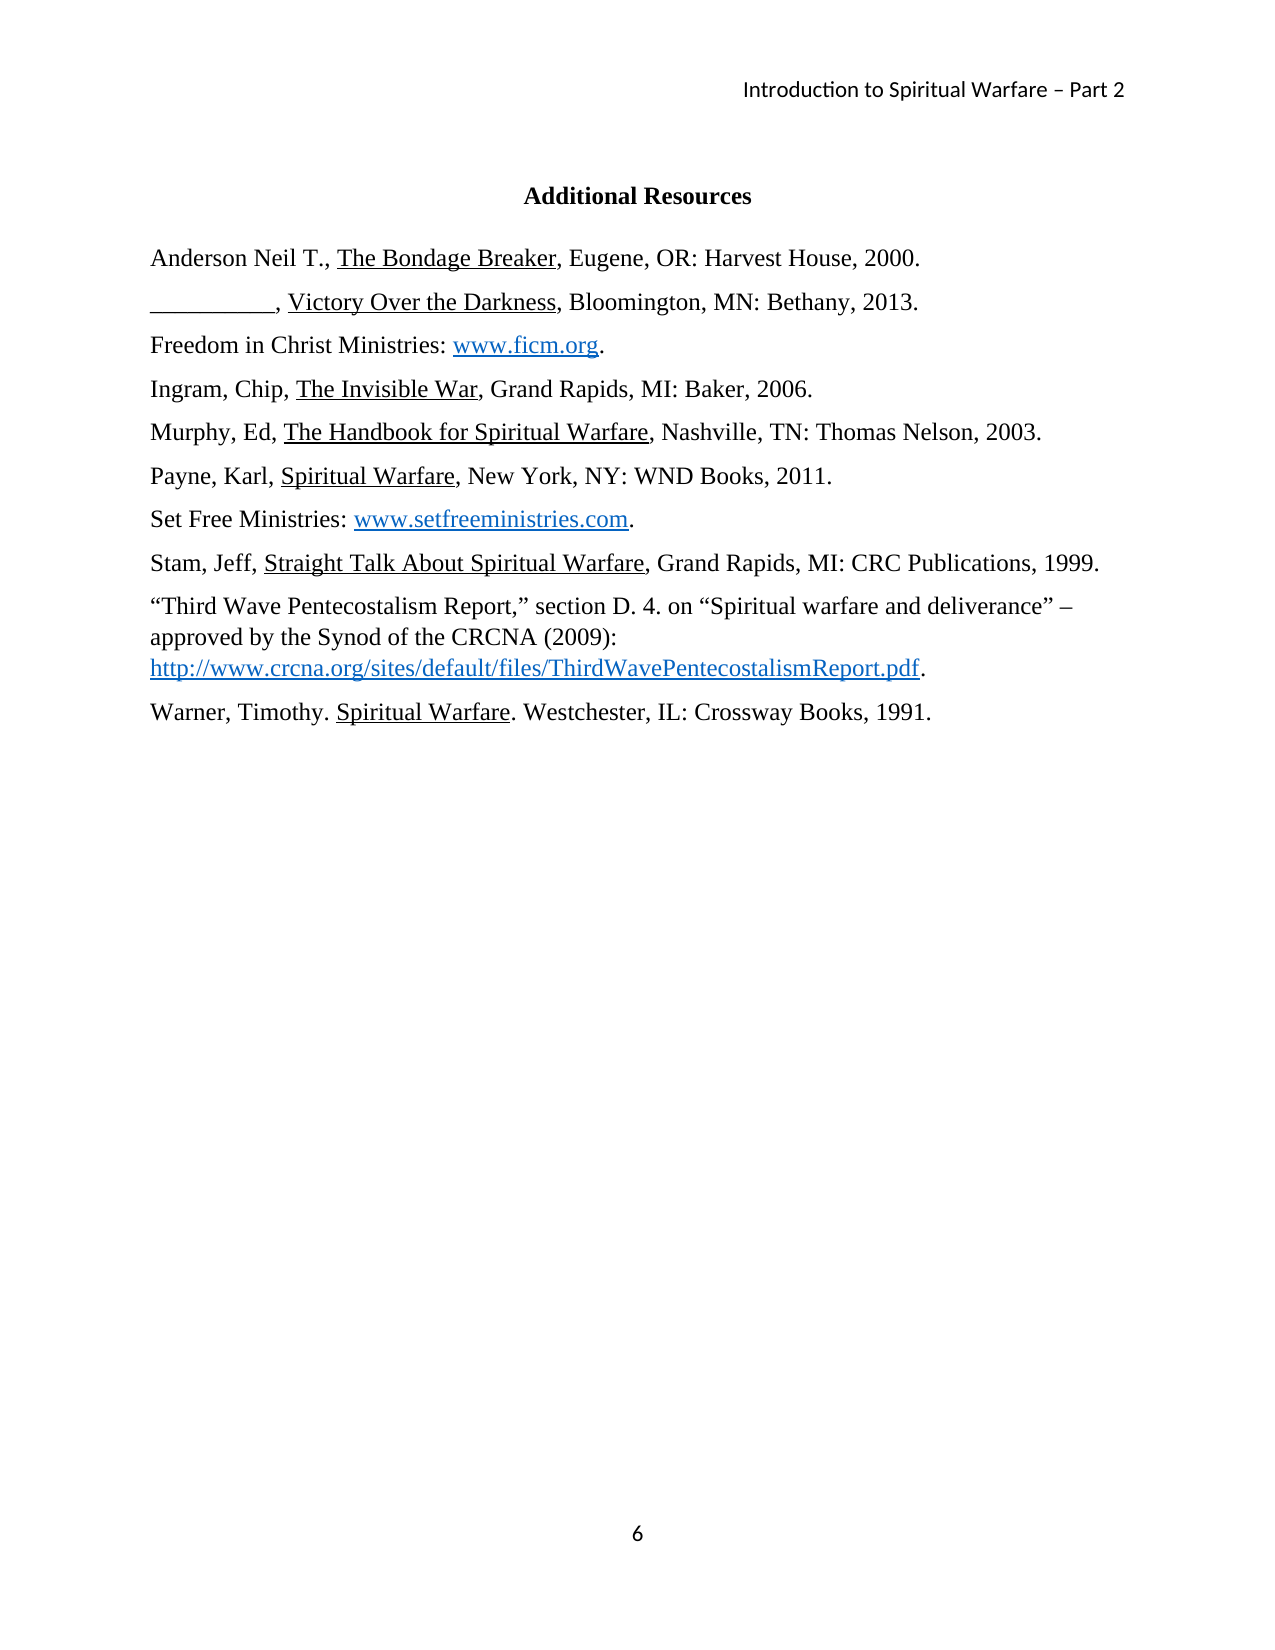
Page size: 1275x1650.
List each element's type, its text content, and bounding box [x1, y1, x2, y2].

text Freedom in Christ Ministries: www.ficm.org. [150, 330, 1125, 359]
text Payne, Karl, Spiritual Warfare, New York, NY: WND Books, 2011. [150, 461, 1125, 489]
text Stam, Jeff, Straight Talk About Spiritual Warfare, Grand Rapids, MI: CRC Publications, 1999. [150, 548, 1125, 577]
text Ingram, Chip, The Invisible War, Grand Rapids, MI: Baker, 2006. [150, 374, 1125, 402]
text Set Free Ministries: www.setfreeministries.com. [150, 504, 1125, 533]
text Anderson Neil T., The Bondage Breaker, Eugene, OR: Harvest House, 2000. [150, 243, 1125, 272]
text Warner, Timothy. Spiritual Warfare. Westchester, IL: Crossway Books, 1991. [150, 697, 1125, 726]
text __________, Victory Over the Darkness, Bloomington, MN: Bethany, 2013. [150, 287, 1125, 315]
text Murphy, Ed, The Handbook for Spiritual Warfare, Nashville, TN: Thomas Nelson, 2003. [150, 417, 1125, 446]
text Additional Resources [150, 181, 1125, 210]
text “Third Wave Pentecostalism Report,” section D. 4. on “Spiritual warfare and deliverance” – approved by the Synod of the CRCNA (2009): http://www.crcna.org/sites/default/files/ThirdWavePentecostalismReport.pdf. [150, 591, 1125, 682]
